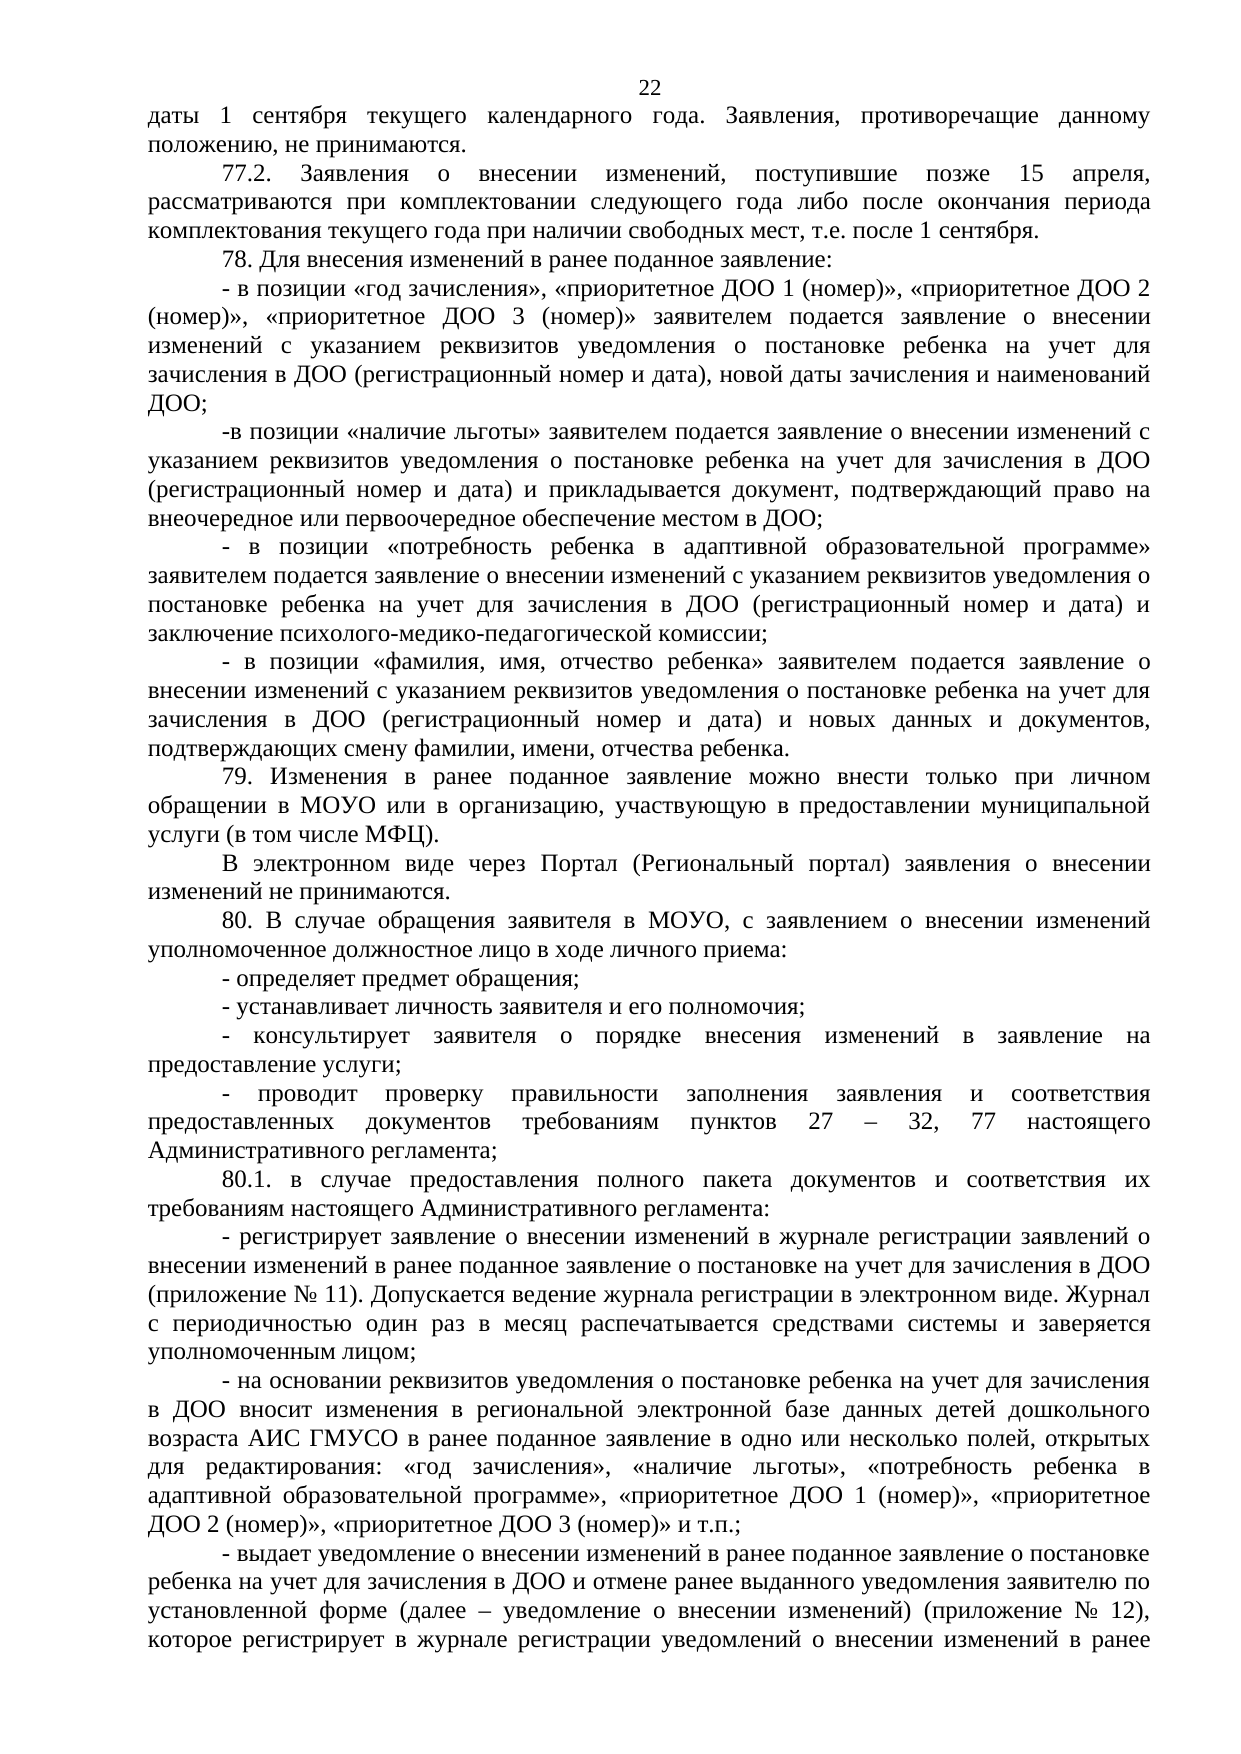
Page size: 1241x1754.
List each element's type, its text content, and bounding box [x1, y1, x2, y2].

text -в позиции «наличие льготы» заявителем подается заявление о внесении изменений с указанием реквизитов уведомления о постановке ребенка на учет для зачисления в ДОО (регистрационный номер и дата) и прикладывается документ, подтверждающий право на внеочередное или первоочередное обеспечение местом в ДОО; [148, 416, 1152, 531]
text 77.2. Заявления о внесении изменений, поступившие позже 15 апреля, рассматриваются при комплектовании следующего года либо после окончания периода комплектования текущего года при наличии свободных мест, т.е. после 1 сентября. [148, 158, 1152, 244]
text - устанавливает личность заявителя и его полномочия; [148, 991, 1152, 1020]
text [148, 1538, 1152, 1653]
text В электронном виде через Портал (Региональный портал) заявления о внесении изменений не принимаются. [148, 848, 1152, 905]
text - в позиции «фамилия, имя, отчество ребенка» заявителем подается заявление о внесении изменений с указанием реквизитов уведомления о постановке ребенка на учет для зачисления в ДОО (регистрационный номер и дата) и новых данных и документов, подтверждающих смену фамилии, имени, отчества ребенка. [148, 646, 1152, 761]
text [148, 100, 1152, 158]
text - определяет предмет обращения; [148, 963, 1152, 991]
text - регистрирует заявление о внесении изменений в журнале регистрации заявлений о внесении изменений в ранее поданное заявление о постановке на учет для зачисления в ДОО (приложение № 11). Допускается ведение журнала регистрации в электронном виде. Журнал с периодичностью один раз в месяц распечатывается средствами системы и заверяется уполномоченным лицом; [148, 1221, 1152, 1365]
text 80.1. в случае предоставления полного пакета документов и соответствия их требованиям настоящего Административного регламента: [148, 1164, 1152, 1221]
text 78. Для внесения изменений в ранее поданное заявление: [148, 244, 1152, 273]
text - на основании реквизитов уведомления о постановке ребенка на учет для зачисления в ДОО вносит изменения в региональной электронной базе данных детей дошкольного возраста АИС ГМУСО в ранее поданное заявление в одно или несколько полей, открытых для редактирования: «год зачисления», «наличие льготы», «потребность ребенка в адаптивной образовательной программе», «приоритетное ДОО 1 (номер)», «приоритетное ДОО 2 (номер)», «приоритетное ДОО 3 (номер)» и т.п.; [148, 1365, 1152, 1538]
text - проводит проверку правильности заполнения заявления и соответствия предоставленных документов требованиям пунктов 27 – 32, 77 настоящего Административного регламента; [148, 1078, 1152, 1164]
text - консультирует заявителя о порядке внесения изменений в заявление на предоставление услуги; [148, 1020, 1152, 1078]
text 80. В случае обращения заявителя в МОУО, с заявлением о внесении изменений уполномоченное должностное лицо в ходе личного приема: [148, 905, 1152, 963]
text - в позиции «потребность ребенка в адаптивной образовательной программе» заявителем подается заявление о внесении изменений с указанием реквизитов уведомления о постановке ребенка на учет для зачисления в ДОО (регистрационный номер и дата) и заключение психолого-медико-педагогической комиссии; [148, 531, 1152, 646]
text 79. Изменения в ранее поданное заявление можно внести только при личном обращении в МОУО или в организацию, участвующую в предоставлении муниципальной услуги (в том числе МФЦ). [148, 761, 1152, 848]
text - в позиции «год зачисления», «приоритетное ДОО 1 (номер)», «приоритетное ДОО 2 (номер)», «приоритетное ДОО 3 (номер)» заявителем подается заявление о внесении изменений с указанием реквизитов уведомления о постановке ребенка на учет для зачисления в ДОО (регистрационный номер и дата), новой даты зачисления и наименований ДОО; [148, 273, 1152, 416]
